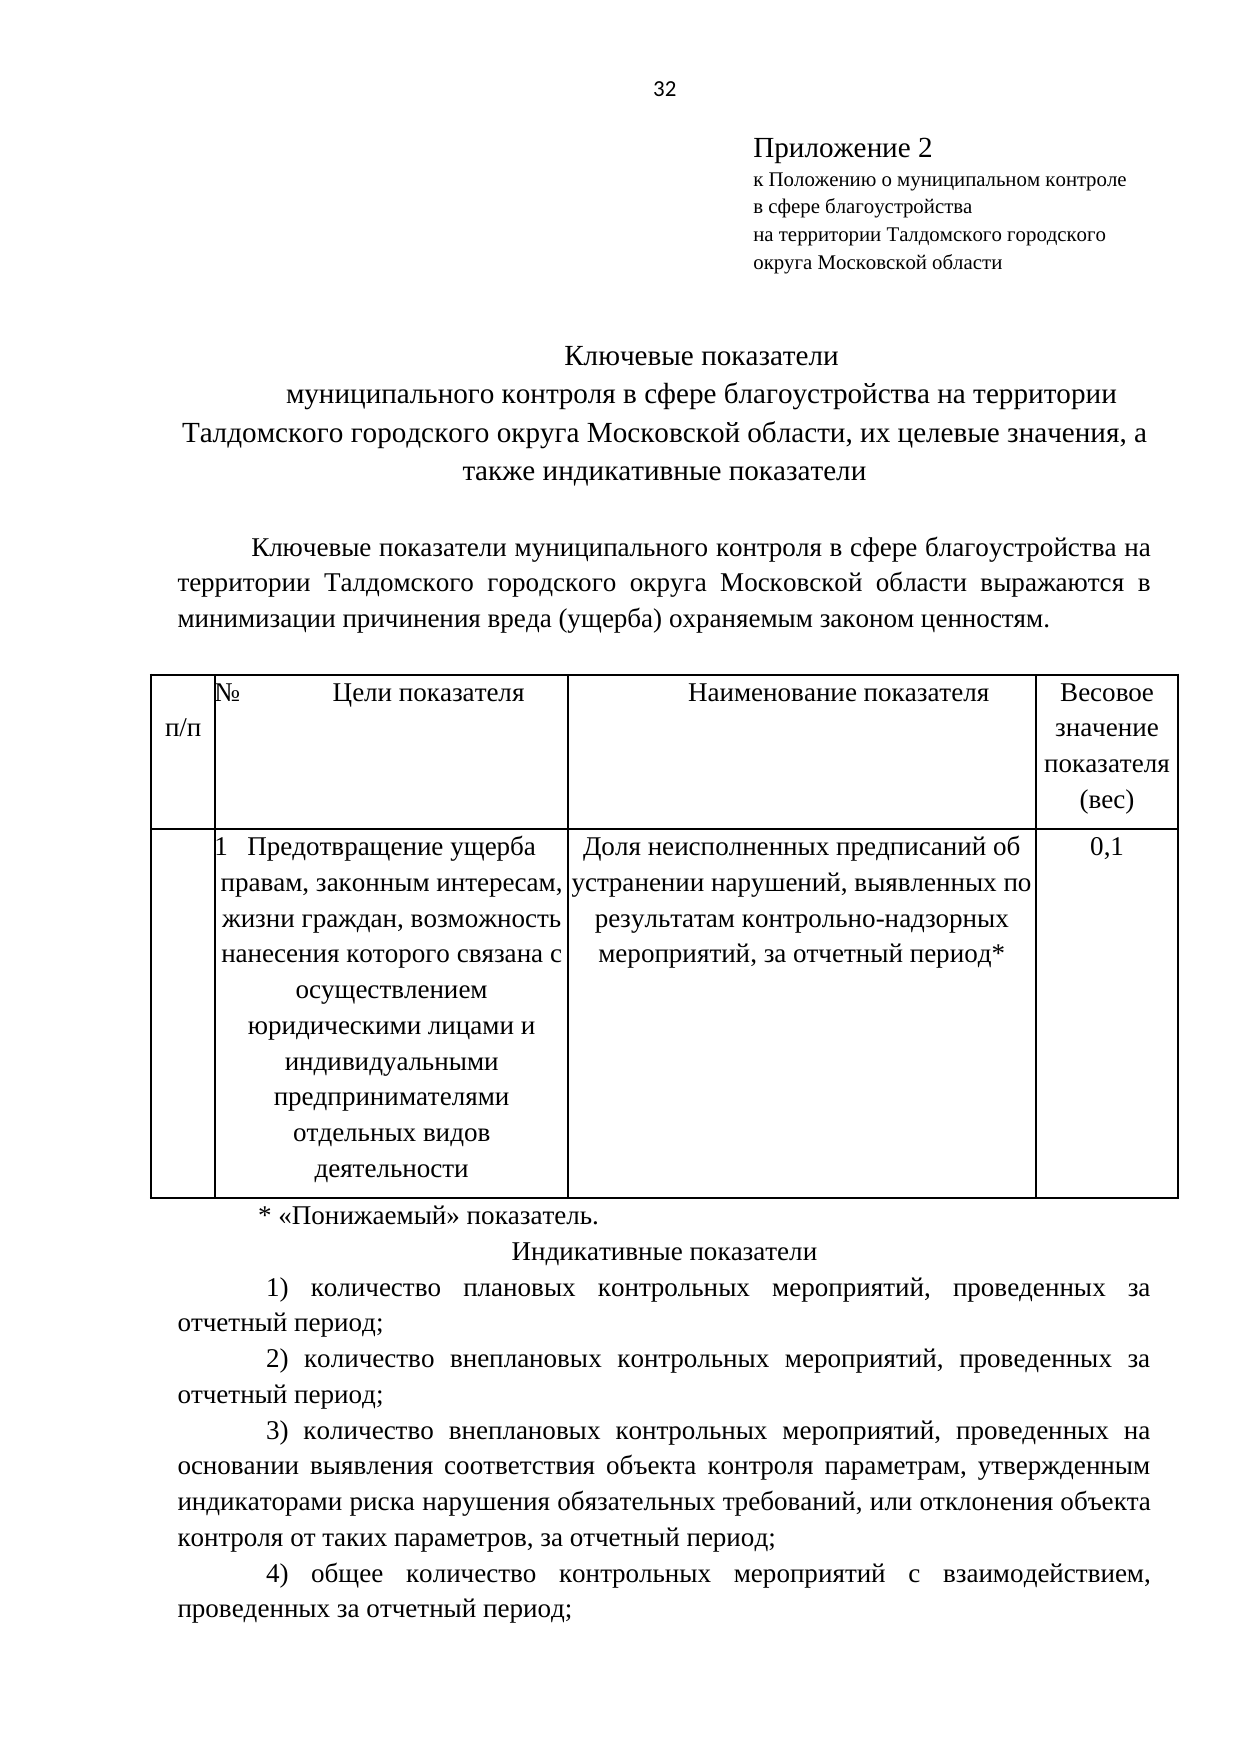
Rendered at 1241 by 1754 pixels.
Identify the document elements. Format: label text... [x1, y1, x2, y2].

table_header Весовое значение показателя (вес) [1037, 676, 1177, 828]
text 3) количество внеплановых контрольных мероприятий, проведенных на основании выявления соответствия объекта контроля параметрам, утвержденным индикаторами риска нарушения обязательных требований, или отклонения объекта контроля от таких параметров, за отчетный период; [177, 1414, 1152, 1552]
text Ключевые показатели муниципального контроля в сфере благоустройства на территории Талдомского городского округа Московской области выражаются в минимизации причинения вреда (ущерба) охраняемым законом ценностям. [177, 531, 1152, 633]
table_cell Доля неисполненных предписаний об устранении нарушений, выявленных по результатам контрольно-надзорных мероприятий, за отчетный период* [569, 830, 1035, 1197]
text Индикативные показатели [177, 1235, 1152, 1266]
text муниципального контроля в сфере благоустройства на территории Талдомского городского округа Московской области, их целевые значения, а также индикативные показатели [177, 376, 1152, 487]
text 2) количество внеплановых контрольных мероприятий, проведенных за отчетный период; [177, 1342, 1152, 1409]
table_header №п/п [152, 676, 214, 828]
table_header Наименование показателя [569, 676, 1035, 828]
table_cell 0,1 [1037, 830, 1177, 1197]
text 1) количество плановых контрольных мероприятий, проведенных за отчетный период; [177, 1271, 1152, 1338]
table_cell Предотвращение ущерба правам, законным интересам, жизни граждан, возможность нанесения которого связана с осуществлением юридическими лицами и индивидуальными предпринимателями отдельных видов деятельности [216, 830, 567, 1197]
text Ключевые показатели [177, 338, 1152, 371]
text * «Понижаемый» показатель. [177, 1199, 1152, 1231]
table_cell 1 [152, 830, 214, 1197]
table_header Цели показателя [216, 676, 567, 828]
text Приложение 2 к Положению о муниципальном контроле в сфере благоустройства на территории Талдомского городского округа Московской области [753, 130, 1152, 274]
text 4) общее количество контрольных мероприятий с взаимодействием, проведенных за отчетный период; [177, 1557, 1152, 1623]
